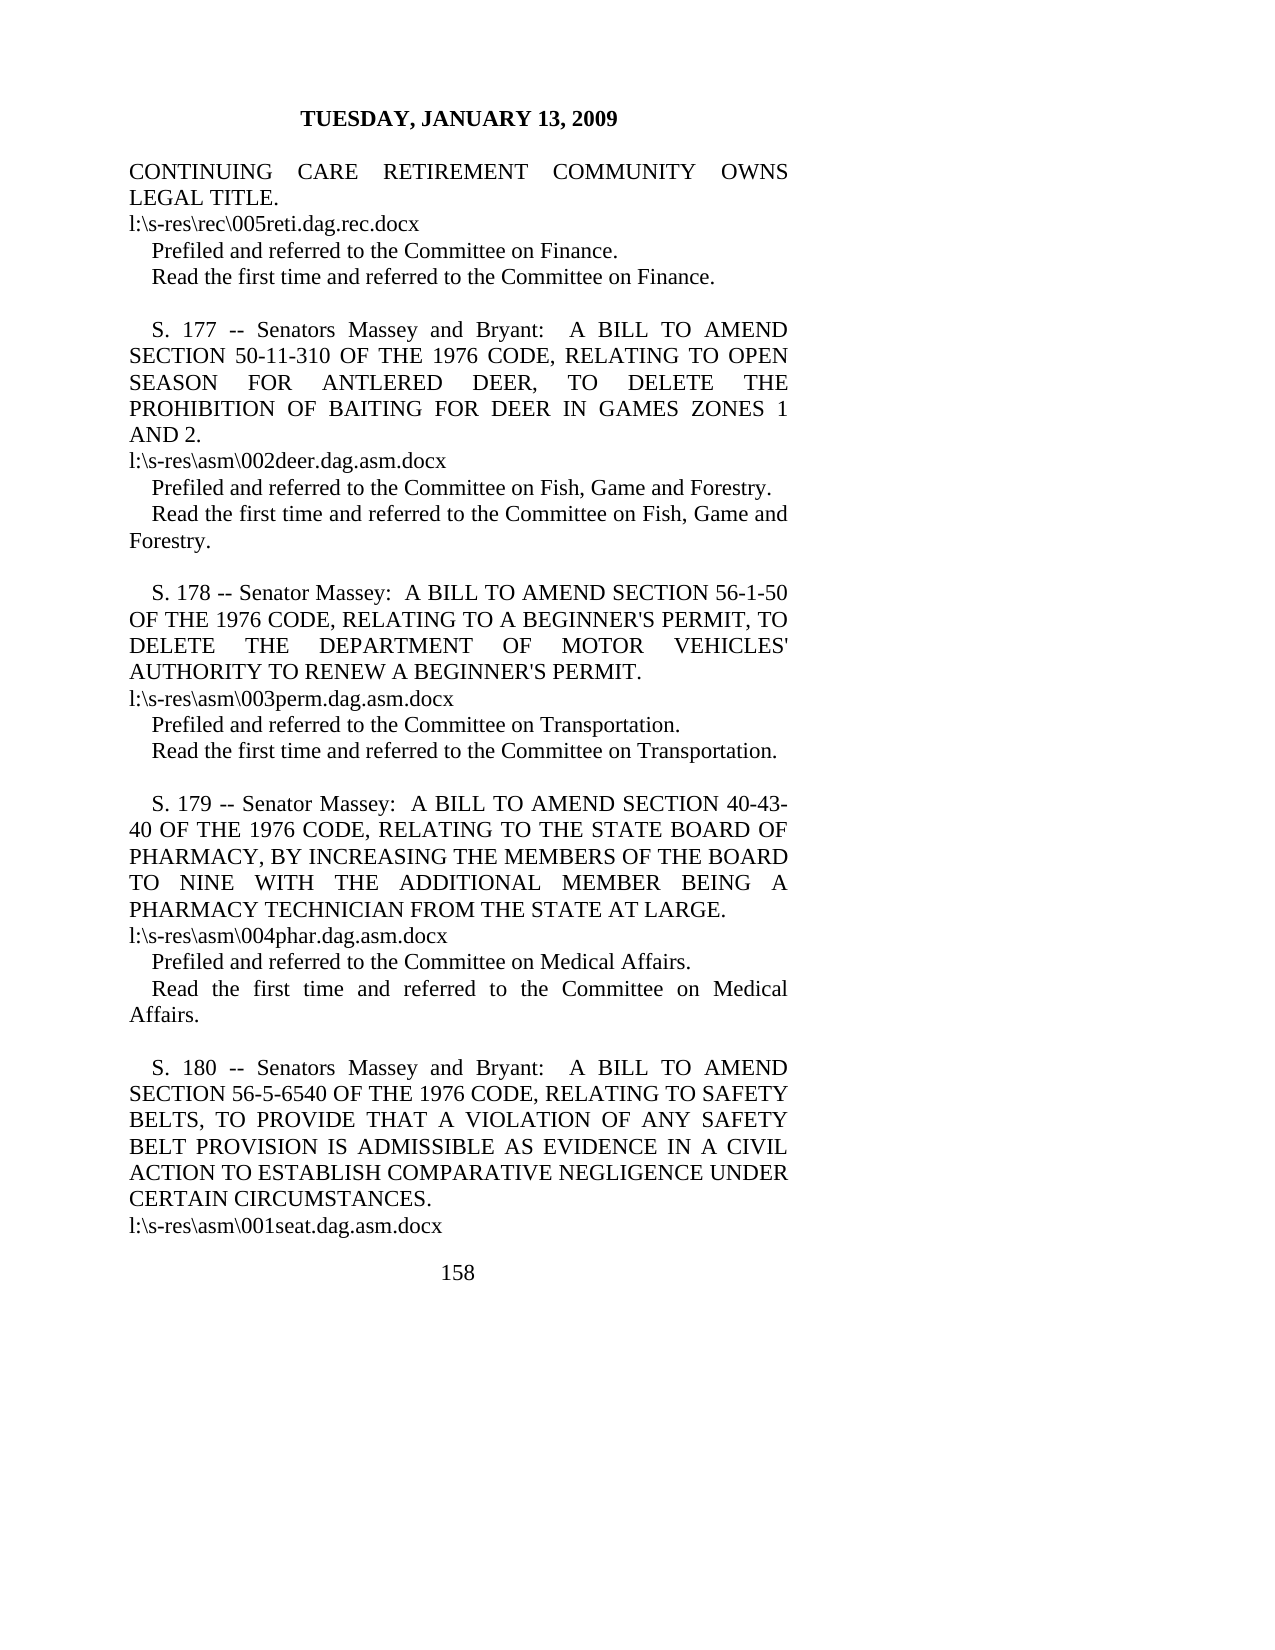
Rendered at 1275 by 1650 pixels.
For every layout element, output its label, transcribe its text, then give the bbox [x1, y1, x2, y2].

text Read the first time and referred to the Committee on Finance. [129, 263, 789, 289]
text Read the first time and referred to the Committee on Fish, Game and Forestry. [129, 500, 789, 553]
text S. 180 -- Senators Massey and Bryant: A BILL TO AMEND SECTION 56-5-6540 OF THE 1976 CODE, RELATING TO SAFETY BELTS, TO PROVIDE THAT A VIOLATION OF ANY SAFETY BELT PROVISION IS ADMISSIBLE AS EVIDENCE IN A CIVIL ACTION TO ESTABLISH COMPARATIVE NEGLIGENCE UNDER CERTAIN CIRCUMSTANCES. [129, 1054, 789, 1212]
text l:\s-res\asm\001seat.dag.asm.docx [129, 1212, 789, 1238]
text Read the first time and referred to the Committee on Transportation. [129, 737, 789, 764]
text Prefiled and referred to the Committee on Finance. [129, 237, 789, 263]
text Prefiled and referred to the Committee on Transportation. [129, 711, 789, 737]
text S. 177 -- Senators Massey and Bryant: A BILL TO AMEND SECTION 50-11-310 OF THE 1976 CODE, RELATING TO OPEN SEASON FOR ANTLERED DEER, TO DELETE THE PROHIBITION OF BAITING FOR DEER IN GAMES ZONES 1 AND 2. [129, 316, 789, 448]
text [129, 158, 789, 210]
text Read the first time and referred to the Committee on Medical Affairs. [129, 975, 789, 1027]
text Prefiled and referred to the Committee on Medical Affairs. [129, 948, 789, 975]
text S. 179 -- Senator Massey: A BILL TO AMEND SECTION 40-43-40 OF THE 1976 CODE, RELATING TO THE STATE BOARD OF PHARMACY, BY INCREASING THE MEMBERS OF THE BOARD TO NINE WITH THE ADDITIONAL MEMBER BEING A PHARMACY TECHNICIAN FROM THE STATE AT LARGE. [129, 790, 789, 922]
text l:\s-res\asm\004phar.dag.asm.docx [129, 922, 789, 948]
text S. 178 -- Senator Massey: A BILL TO AMEND SECTION 56-1-50 OF THE 1976 CODE, RELATING TO A BEGINNER'S PERMIT, TO DELETE THE DEPARTMENT OF MOTOR VEHICLES' AUTHORITY TO RENEW A BEGINNER'S PERMIT. [129, 579, 789, 685]
text Prefiled and referred to the Committee on Fish, Game and Forestry. [129, 474, 789, 500]
text l:\s-res\rec\005reti.dag.rec.docx [129, 210, 789, 237]
text l:\s-res\asm\003perm.dag.asm.docx [129, 685, 789, 711]
text l:\s-res\asm\002deer.dag.asm.docx [129, 448, 789, 474]
